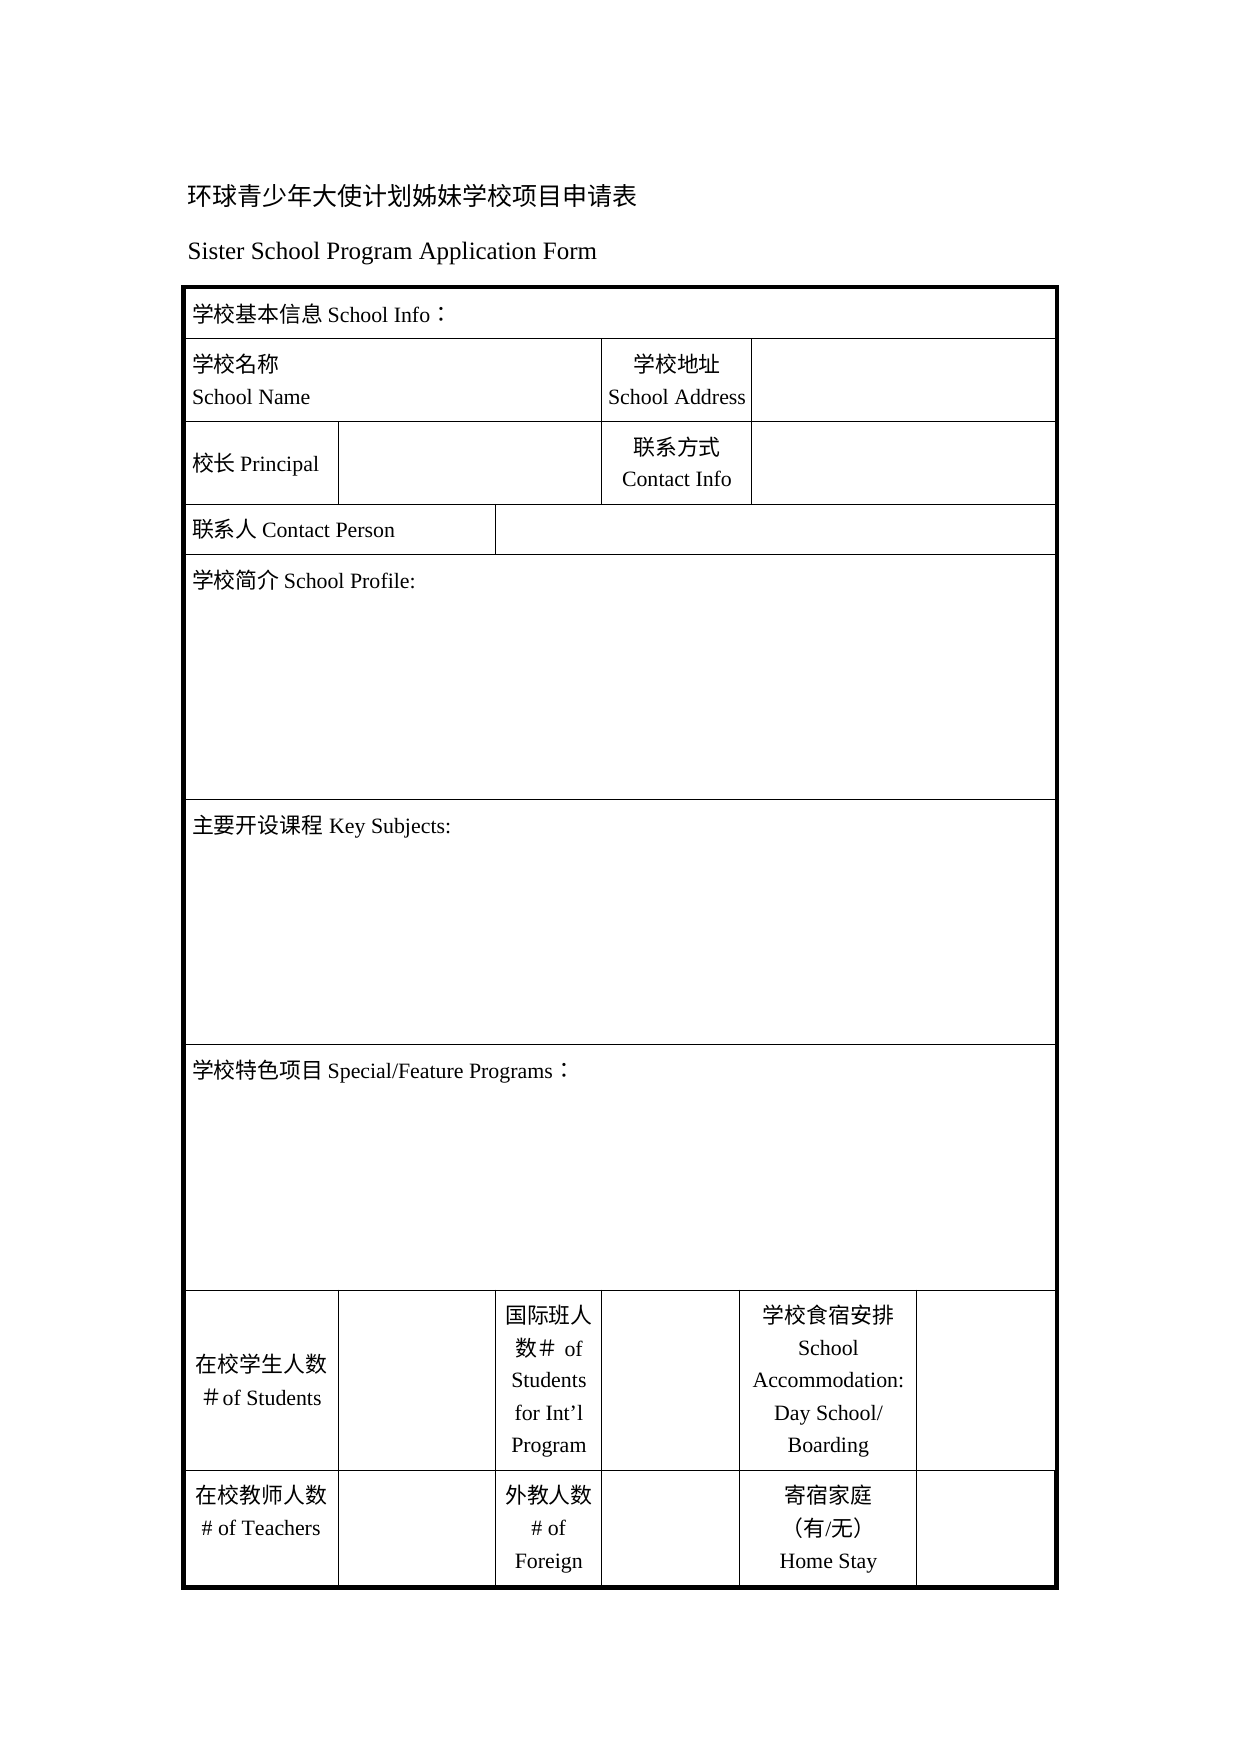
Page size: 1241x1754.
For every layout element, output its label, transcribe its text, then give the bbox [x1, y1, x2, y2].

table_cell [339, 1291, 495, 1470]
table_cell 学校特色项目Special/Feature Programs： [186, 1045, 1055, 1289]
table_cell 学校食宿安排 School Accommodation: Day School/ Boarding [740, 1291, 916, 1470]
table_cell [339, 422, 601, 504]
text 环球青少年大使计划姊妹学校项目申请表 [187, 162, 1053, 227]
table_cell [496, 505, 1055, 554]
table_cell [339, 339, 601, 421]
table_cell [602, 1471, 739, 1585]
table_cell 在校学生人数 ＃of Students [186, 1291, 338, 1470]
text Sister School Program Application Form [187, 234, 1053, 267]
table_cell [496, 1471, 601, 1585]
table_cell 校长Principal [186, 422, 338, 504]
table_cell 主要开设课程 Key Subjects: [186, 800, 1055, 1044]
table_cell 学校名称 School Name [186, 339, 338, 421]
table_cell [186, 1471, 338, 1585]
table_cell [752, 339, 1055, 421]
table_cell 学校地址 School Address [602, 339, 751, 421]
table_cell [602, 1291, 739, 1470]
table_cell 联系人Contact Person [186, 505, 495, 554]
table_cell 学校简介School Profile: [186, 555, 1055, 799]
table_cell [740, 1471, 916, 1585]
table_cell [917, 1291, 1055, 1470]
table_cell [339, 1471, 495, 1585]
table_header 学校基本信息School Info： [186, 289, 1055, 338]
table_cell [917, 1471, 1054, 1585]
table_cell [752, 422, 1055, 504]
table_cell 国际班人数＃ of Students for Int’l Program [496, 1291, 601, 1470]
table_cell 联系方式Contact Info [602, 422, 751, 504]
